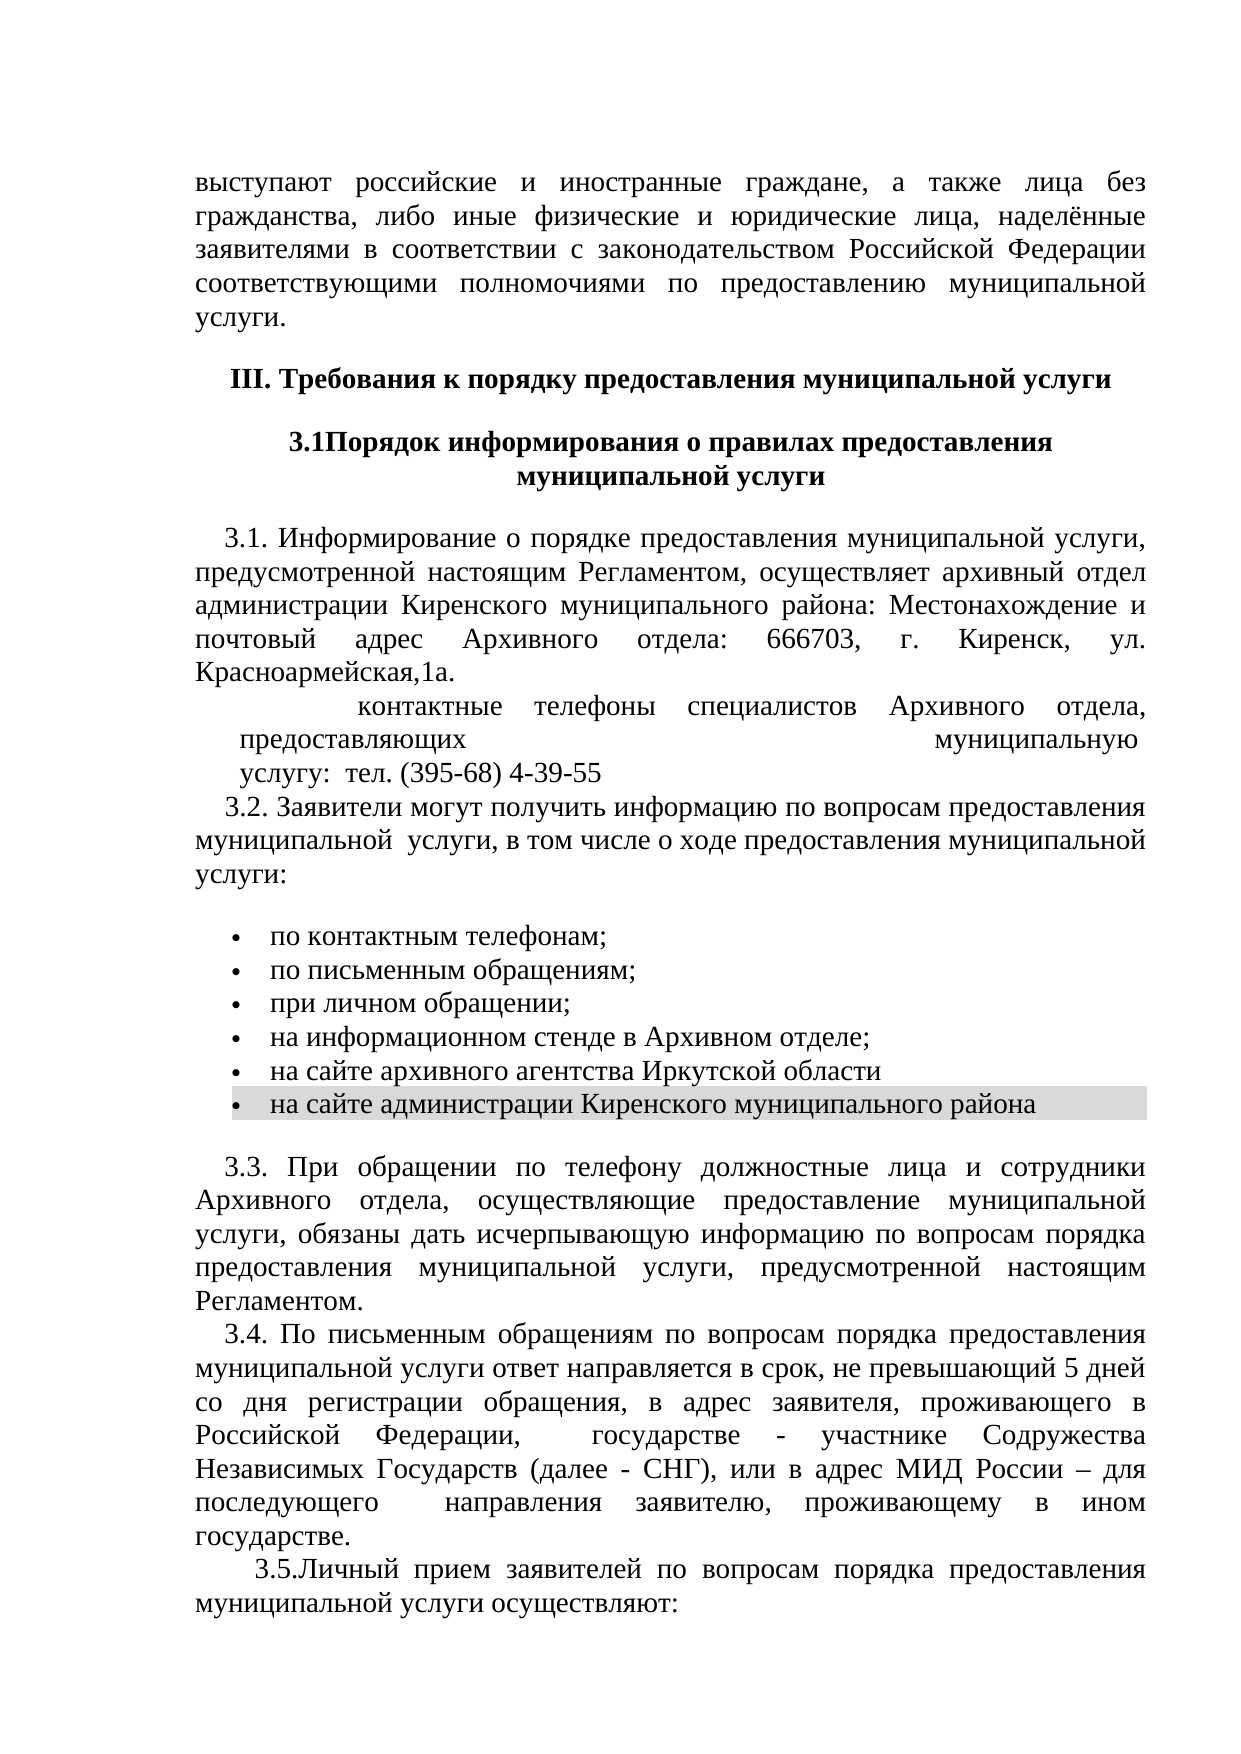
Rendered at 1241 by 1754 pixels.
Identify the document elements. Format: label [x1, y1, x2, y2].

table_header [194, 118, 1148, 1636]
